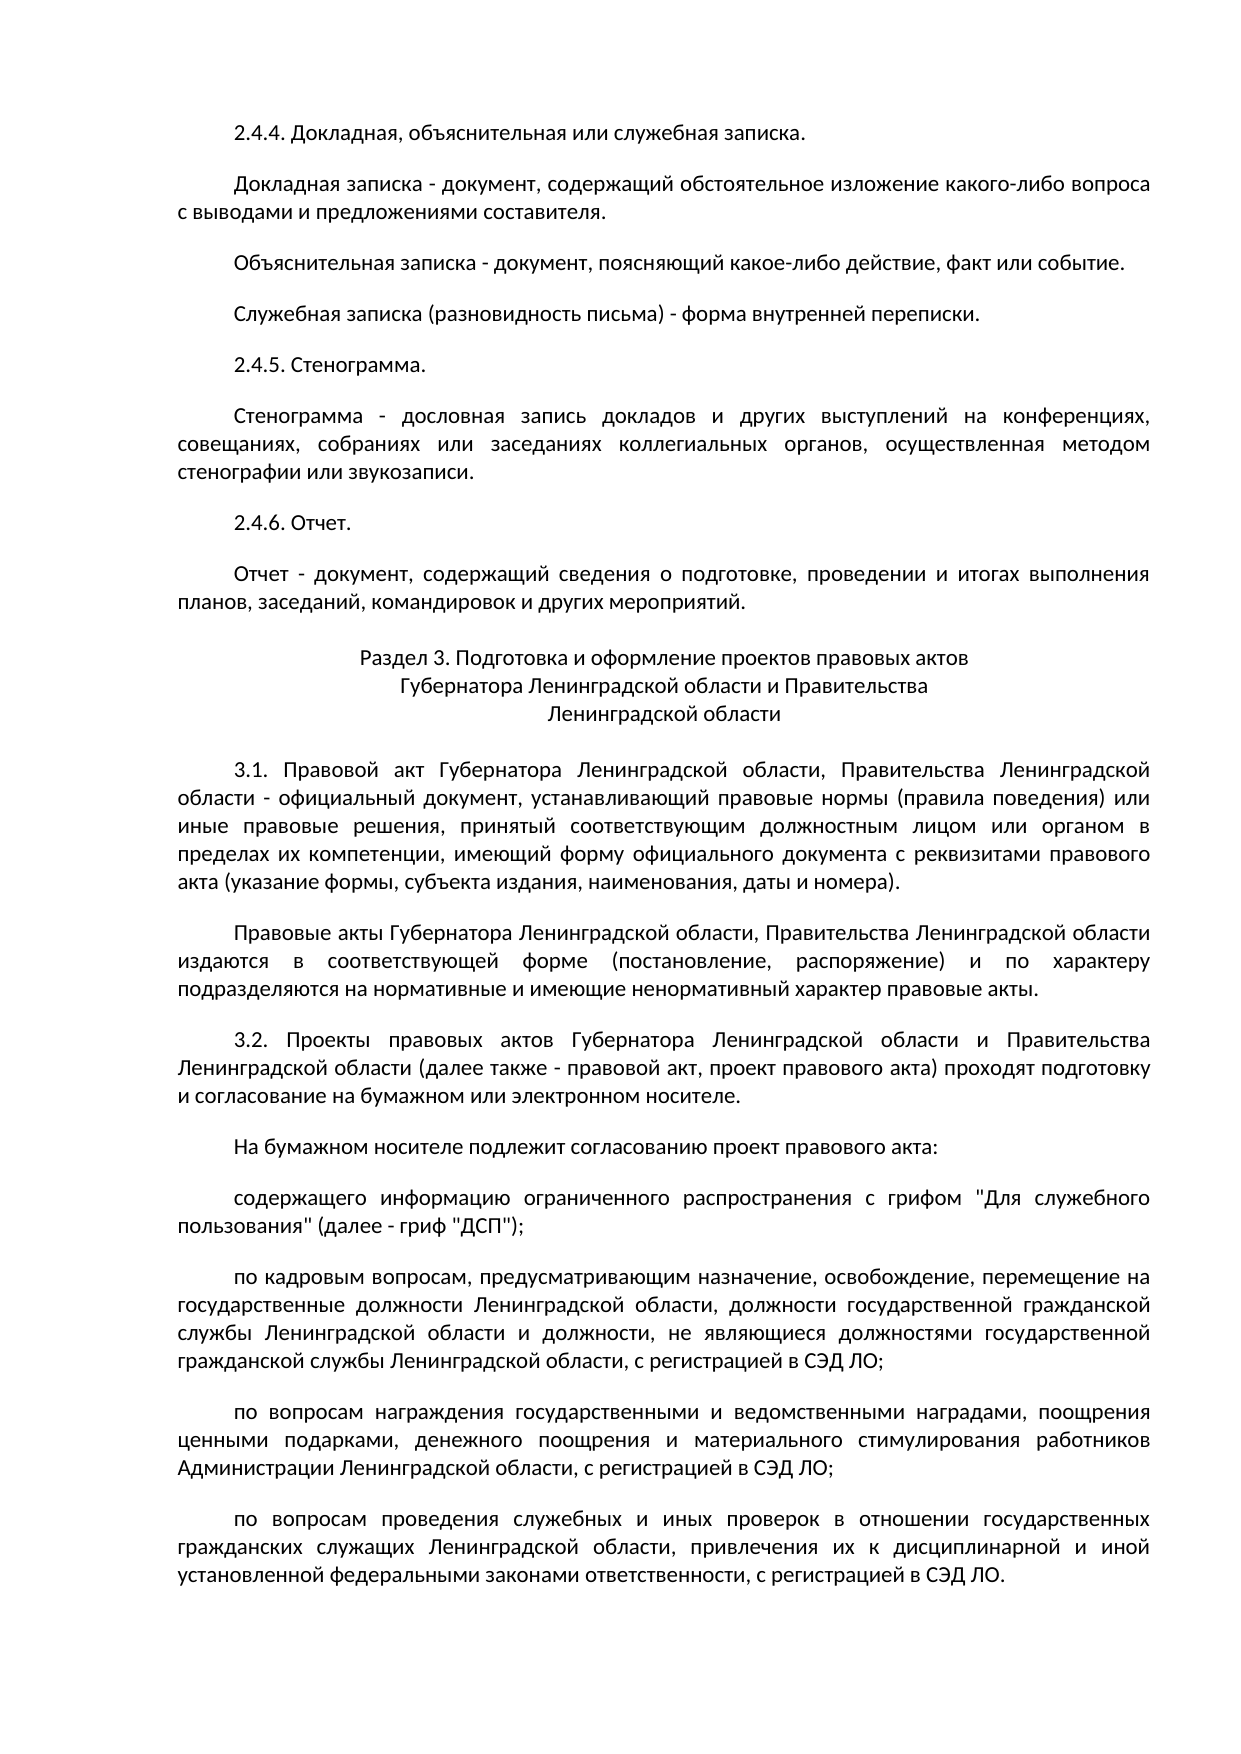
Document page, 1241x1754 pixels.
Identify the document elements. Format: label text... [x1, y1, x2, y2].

text Служебная записка (разновидность письма) - форма внутренней переписки. [177, 299, 1152, 327]
text 3.1. Правовой акт Губернатора Ленинградской области, Правительства Ленинградской области - официальный документ, устанавливающий правовые нормы (правила поведения) или иные правовые решения, принятый соответствующим должностным лицом или органом в пределах их компетенции, имеющий форму официального документа с реквизитами правового акта (указание формы, субъекта издания, наименования, даты и номера). [177, 755, 1152, 895]
text Отчет - документ, содержащий сведения о подготовке, проведении и итогах выполнения планов, заседаний, командировок и других мероприятий. [177, 559, 1152, 615]
text 2.4.4. Докладная, объяснительная или служебная записка. [177, 118, 1152, 146]
text 2.4.6. Отчет. [177, 508, 1152, 536]
text по кадровым вопросам, предусматривающим назначение, освобождение, перемещение на государственные должности Ленинградской области, должности государственной гражданской службы Ленинградской области и должности, не являющиеся должностями государственной гражданской службы Ленинградской области, с регистрацией в СЭД ЛО; [177, 1262, 1152, 1374]
text 3.2. Проекты правовых актов Губернатора Ленинградской области и Правительства Ленинградской области (далее также - правовой акт, проект правового акта) проходят подготовку и согласование на бумажном или электронном носителе. [177, 1025, 1152, 1109]
text Раздел 3. Подготовка и оформление проектов правовых актов [177, 643, 1152, 671]
text Губернатора Ленинградской области и Правительства [177, 671, 1152, 699]
text по вопросам проведения служебных и иных проверок в отношении государственных гражданских служащих Ленинградской области, привлечения их к дисциплинарной и иной установленной федеральными законами ответственности, с регистрацией в СЭД ЛО. [177, 1504, 1152, 1588]
text Стенограмма - дословная запись докладов и других выступлений на конференциях, совещаниях, собраниях или заседаниях коллегиальных органов, осуществленная методом стенографии или звукозаписи. [177, 401, 1152, 485]
text содержащего информацию ограниченного распространения с грифом "Для служебного пользования" (далее - гриф "ДСП"); [177, 1183, 1152, 1239]
text Ленинградской области [177, 699, 1152, 727]
text Докладная записка - документ, содержащий обстоятельное изложение какого-либо вопроса с выводами и предложениями составителя. [177, 169, 1152, 225]
text Объяснительная записка - документ, поясняющий какое-либо действие, факт или событие. [177, 248, 1152, 276]
text по вопросам награждения государственными и ведомственными наградами, поощрения ценными подарками, денежного поощрения и материального стимулирования работников Администрации Ленинградской области, с регистрацией в СЭД ЛО; [177, 1397, 1152, 1481]
text На бумажном носителе подлежит согласованию проект правового акта: [177, 1132, 1152, 1160]
text Правовые акты Губернатора Ленинградской области, Правительства Ленинградской области издаются в соответствующей форме (постановление, распоряжение) и по характеру подразделяются на нормативные и имеющие ненормативный характер правовые акты. [177, 918, 1152, 1002]
text 2.4.5. Стенограмма. [177, 350, 1152, 378]
